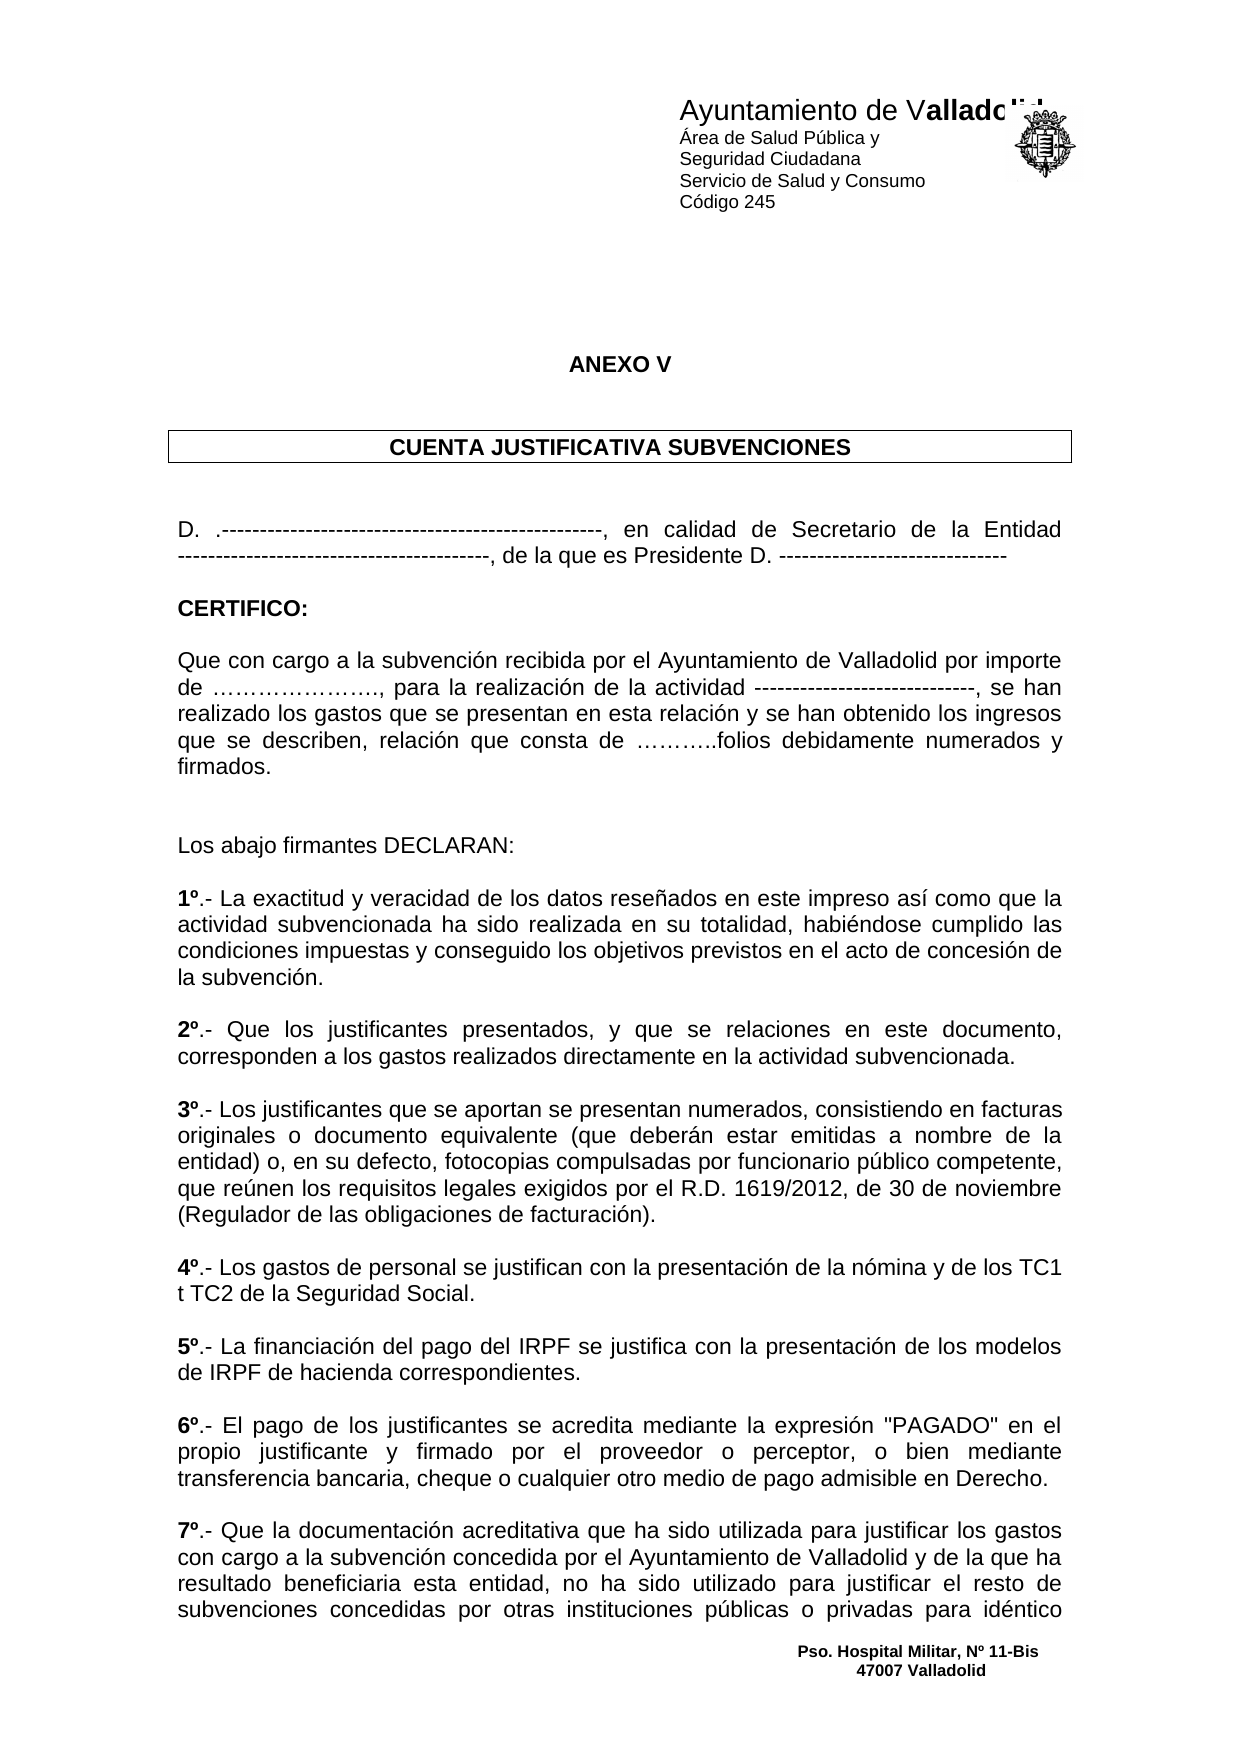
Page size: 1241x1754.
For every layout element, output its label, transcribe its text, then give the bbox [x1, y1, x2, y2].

text 3º.- Los justificantes que se aportan se presentan numerados, consistiendo en facturas originales o documento equivalente (que deberán estar emitidas a nombre de la entidad) o, en su defecto, fotocopias compulsadas por funcionario público competente, que reúnen los requisitos legales exigidos por el R.D. 1619/2012, de 30 de noviembre (Regulador de las obligaciones de facturación). [177, 1096, 1063, 1227]
text CUENTA JUSTIFICATIVA SUBVENCIONES [169, 431, 1071, 462]
text 6º.- El pago de los justificantes se acredita mediante la expresión "PAGADO" en el propio justificante y firmado por el proveedor o perceptor, o bien mediante transferencia bancaria, cheque o cualquier otro medio de pago admisible en Derecho. [177, 1412, 1063, 1491]
text 4º.- Los gastos de personal se justifican con la presentación de la nómina y de los TC1 t TC2 de la Seguridad Social. [177, 1254, 1063, 1306]
text 1º.- La exactitud y veracidad de los datos reseñados en este impreso así como que la actividad subvencionada ha sido realizada en su totalidad, habiéndose cumplido las condiciones impuestas y conseguido los objetivos previstos en el acto de concesión de la subvención. [177, 885, 1063, 990]
text 5º.- La financiación del pago del IRPF se justifica con la presentación de los modelos de IRPF de hacienda correspondientes. [177, 1333, 1063, 1385]
text CERTIFICO: [177, 595, 1063, 621]
text D. .--------------------------------------------------, en calidad de Secretario de la Entidad -----------------------------------------, de la que es Presidente D. ------------------------------ [177, 516, 1063, 568]
picture [1004, 105, 1085, 182]
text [177, 1517, 1063, 1623]
text Que con cargo a la subvención recibida por el Ayuntamiento de Valladolid por importe de …………………., para la realización de la actividad -----------------------------, se han realizado los gastos que se presentan en esta relación y se han obtenido los ingresos que se describen, relación que consta de ………..folios debidamente numerados y firmados. [177, 647, 1063, 779]
text 2º.- Que los justificantes presentados, y que se relaciones en este documento, corresponden a los gastos realizados directamente en la actividad subvencionada. [177, 1016, 1063, 1069]
text ANEXO V [177, 351, 1063, 378]
text Los abajo firmantes DECLARAN: [177, 832, 1063, 858]
